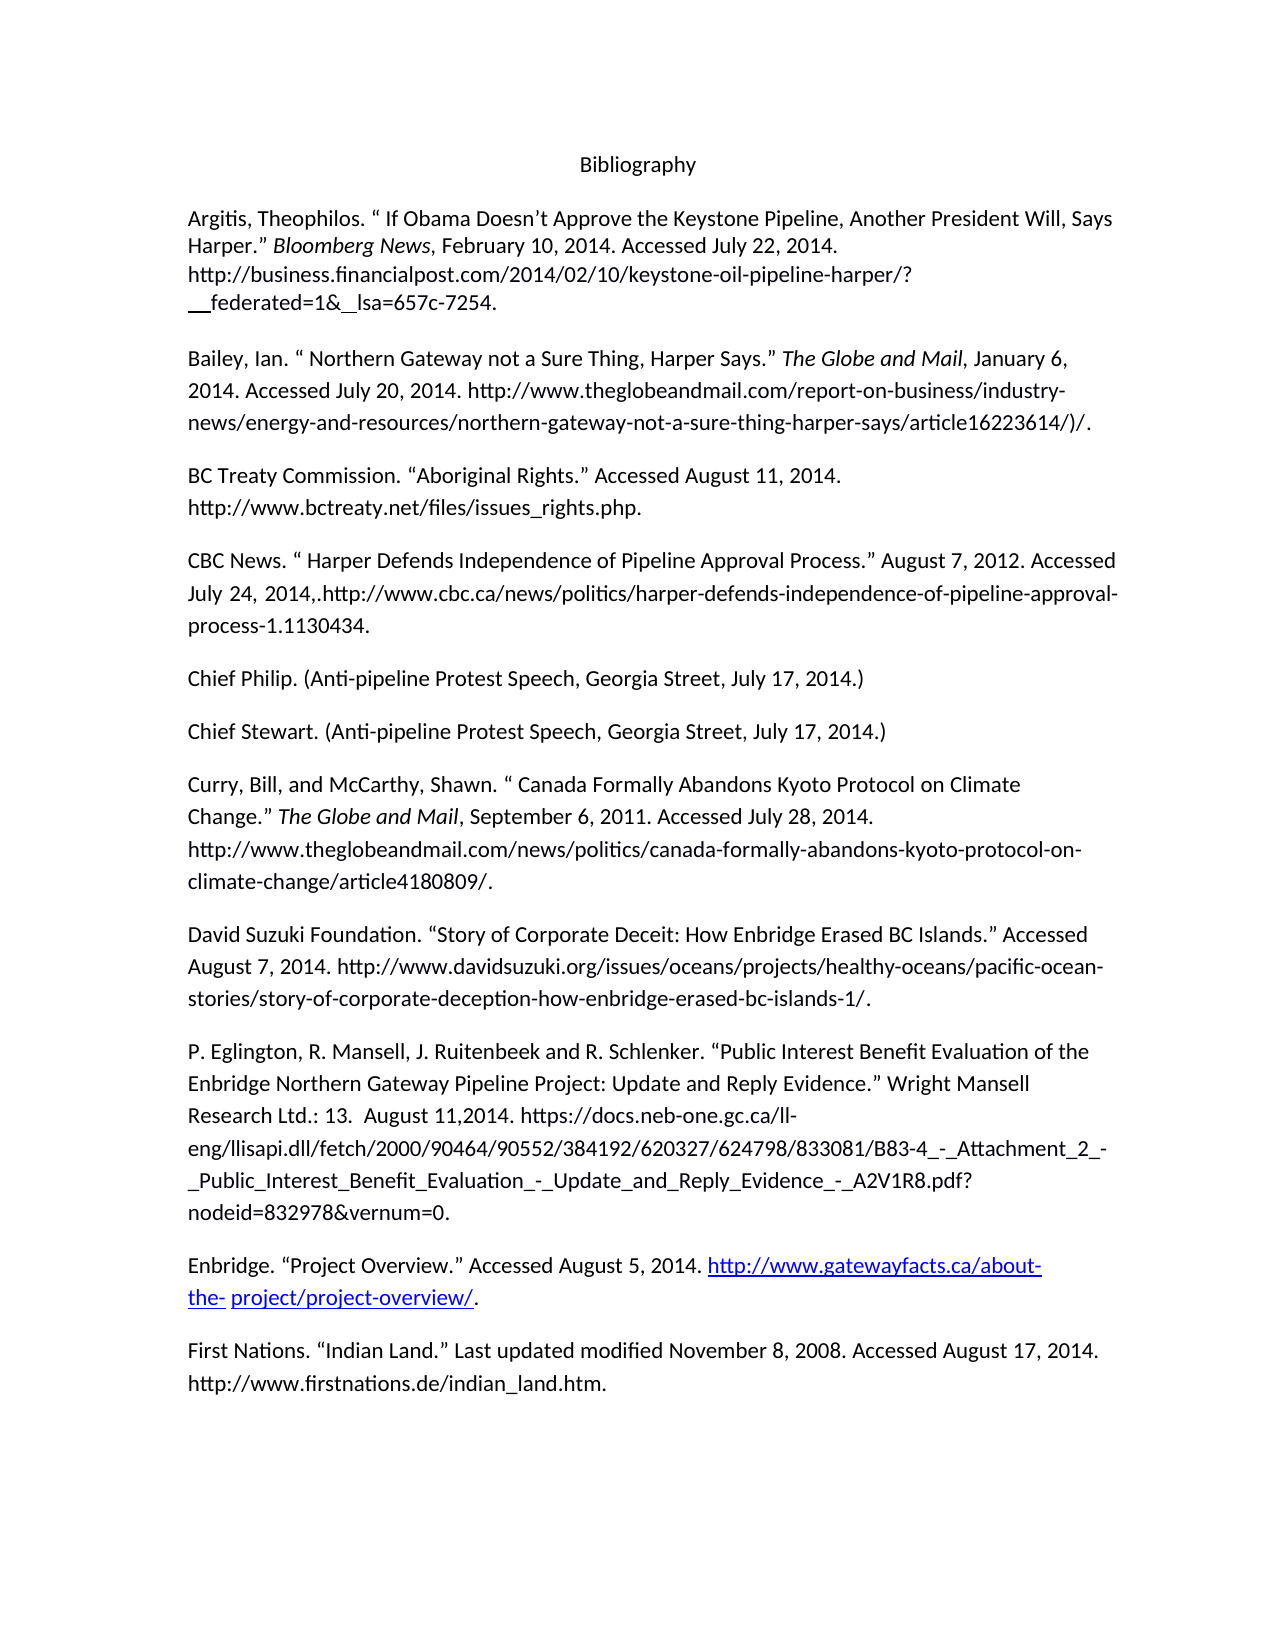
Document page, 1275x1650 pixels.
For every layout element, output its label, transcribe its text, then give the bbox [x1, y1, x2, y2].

text _Public_Interest_Benefit_Evaluation_-_Update_and_Reply_Evidence_-_A2V1R8.pdf? nodeid=832978&vernum=0. [188, 1166, 1120, 1226]
text P. Eglington, R. Mansell, J. Ruitenbeek and R. Schlenker. “Public Interest Benefit Evaluation of the Enbridge Northern Gateway Pipeline Project: Update and Reply Evidence.” Wright Mansell Research Ltd.: 13. August 11,2014. https://docs.neb-one.gc.ca/ll- eng/llisapi.dll/fetch/2000/90464/90552/384192/620327/624798/833081/B83-4_-_Attachment_2_- [188, 1037, 1114, 1162]
text Enbridge. “Project Overview.” Accessed August 5, 2014. http://www.gatewayfacts.ca/about-the- project/project-overview/. [188, 1251, 1078, 1311]
text First Nations. “Indian Land.” Last updated modified November 8, 2008. Accessed August 17, 2014. http://www.firstnations.de/indian_land.htm. [188, 1336, 1235, 1397]
text BC Treaty Commission. “Aboriginal Rights.” Accessed August 11, 2014. http://www.bctreaty.net/files/issues_rights.php. [188, 461, 1235, 522]
text Argitis, Theophilos. “ If Obama Doesn’t Approve the Keystone Pipeline, Another President Will, Says Harper.” Bloomberg News, February 10, 2014. Accessed July 22, 2014. http://business.financialpost.com/2014/02/10/keystone-oil-pipeline-harper/? [188, 204, 1114, 288]
text David Suzuki Foundation. “Story of Corporate Deceit: How Enbridge Erased BC Islands.” Accessed August 7, 2014. http://www.davidsuzuki.org/issues/oceans/projects/healthy-oceans/pacific-ocean- stories/story-of-corporate-deception-how-enbridge-erased-bc-islands-1/. [188, 920, 1108, 1012]
text Chief Philip. (Anti-pipeline Protest Speech, Georgia Street, July 17, 2014.) Chief Stewart. (Anti-pipeline Protest Speech, Georgia Street, July 17, 2014.) [188, 664, 911, 745]
text CBC News. “ Harper Defends Independence of Pipeline Approval Process.” August 7, 2012. Accessed July 24, 2014,.http://www.cbc.ca/news/politics/harper-defends-independence-of-pipeline-approval- process-1.1130434. [188, 547, 1118, 639]
text Curry, Bill, and McCarthy, Shawn. “ Canada Formally Abandons Kyoto Protocol on Climate Change.” The Globe and Mail, September 6, 2011. Accessed July 28, 2014. http://www.theglobeandmail.com/news/politics/canada-formally-abandons-kyoto-protocol-on- climate-change/article4180809/. [188, 770, 1101, 895]
text federated=1& lsa=657c-7254. [188, 288, 1235, 316]
text Bailey, Ian. “ Northern Gateway not a Sure Thing, Harper Says.” The Globe and Mail, January 6, 2014. Accessed July 20, 2014. http://www.theglobeandmail.com/report-on-business/industry- news/energy-and-resources/northern-gateway-not-a-sure-thing-harper-says/article16223614/)/. [188, 344, 1119, 436]
text Bibliography [242, 150, 1033, 178]
